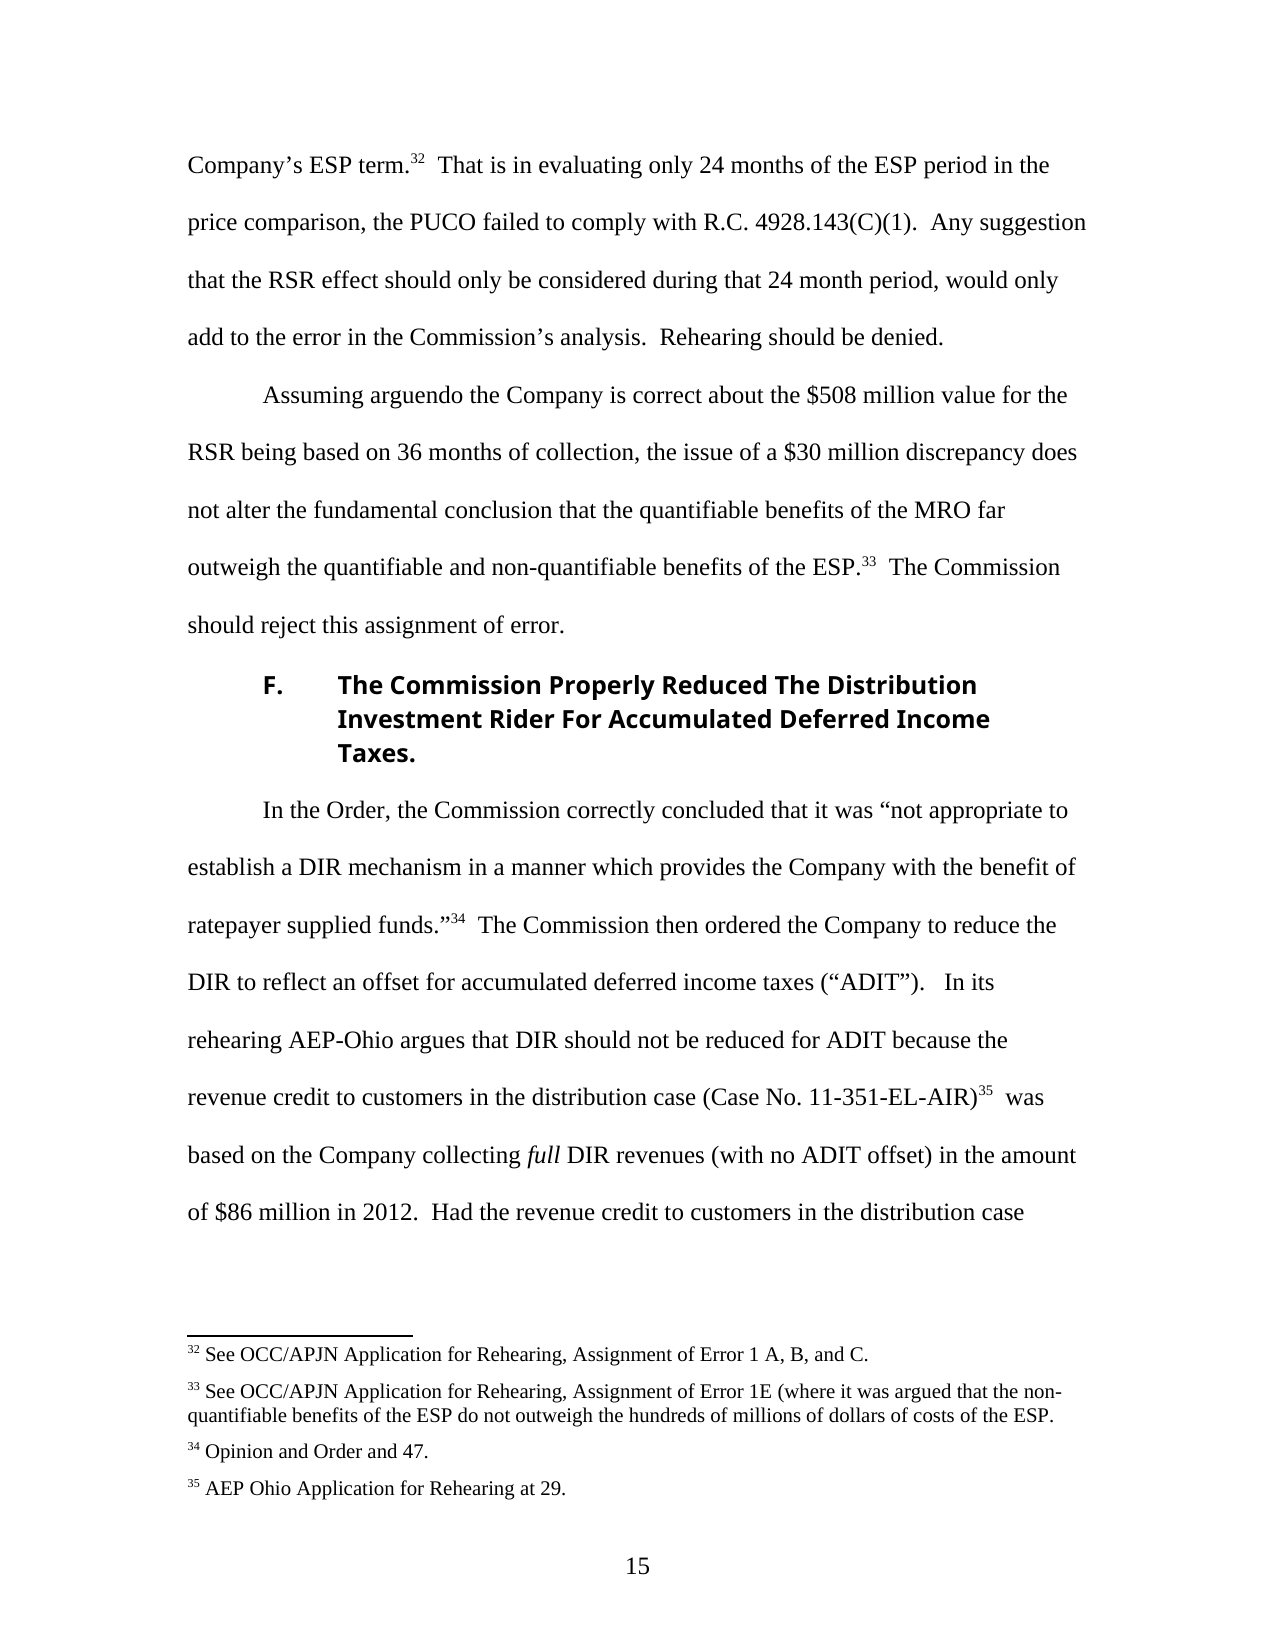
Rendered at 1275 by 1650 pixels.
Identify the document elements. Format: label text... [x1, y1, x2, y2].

subtitle F. The Commission Properly Reduced The Distribution Investment Rider For Accumulated Deferred Income Taxes. [262, 667, 1012, 770]
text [187, 795, 1087, 1226]
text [187, 150, 1087, 351]
text Assuming arguendo the Company is correct about the $508 million value for the RSR being based on 36 months of collection, the issue of a $30 million discrepancy does not alter the fundamental conclusion that the quantifiable benefits of the MRO far outweigh the quantifiable and non-quantifiable benefits of the ESP. The Commission should reject this assignment of error. [187, 380, 1087, 639]
